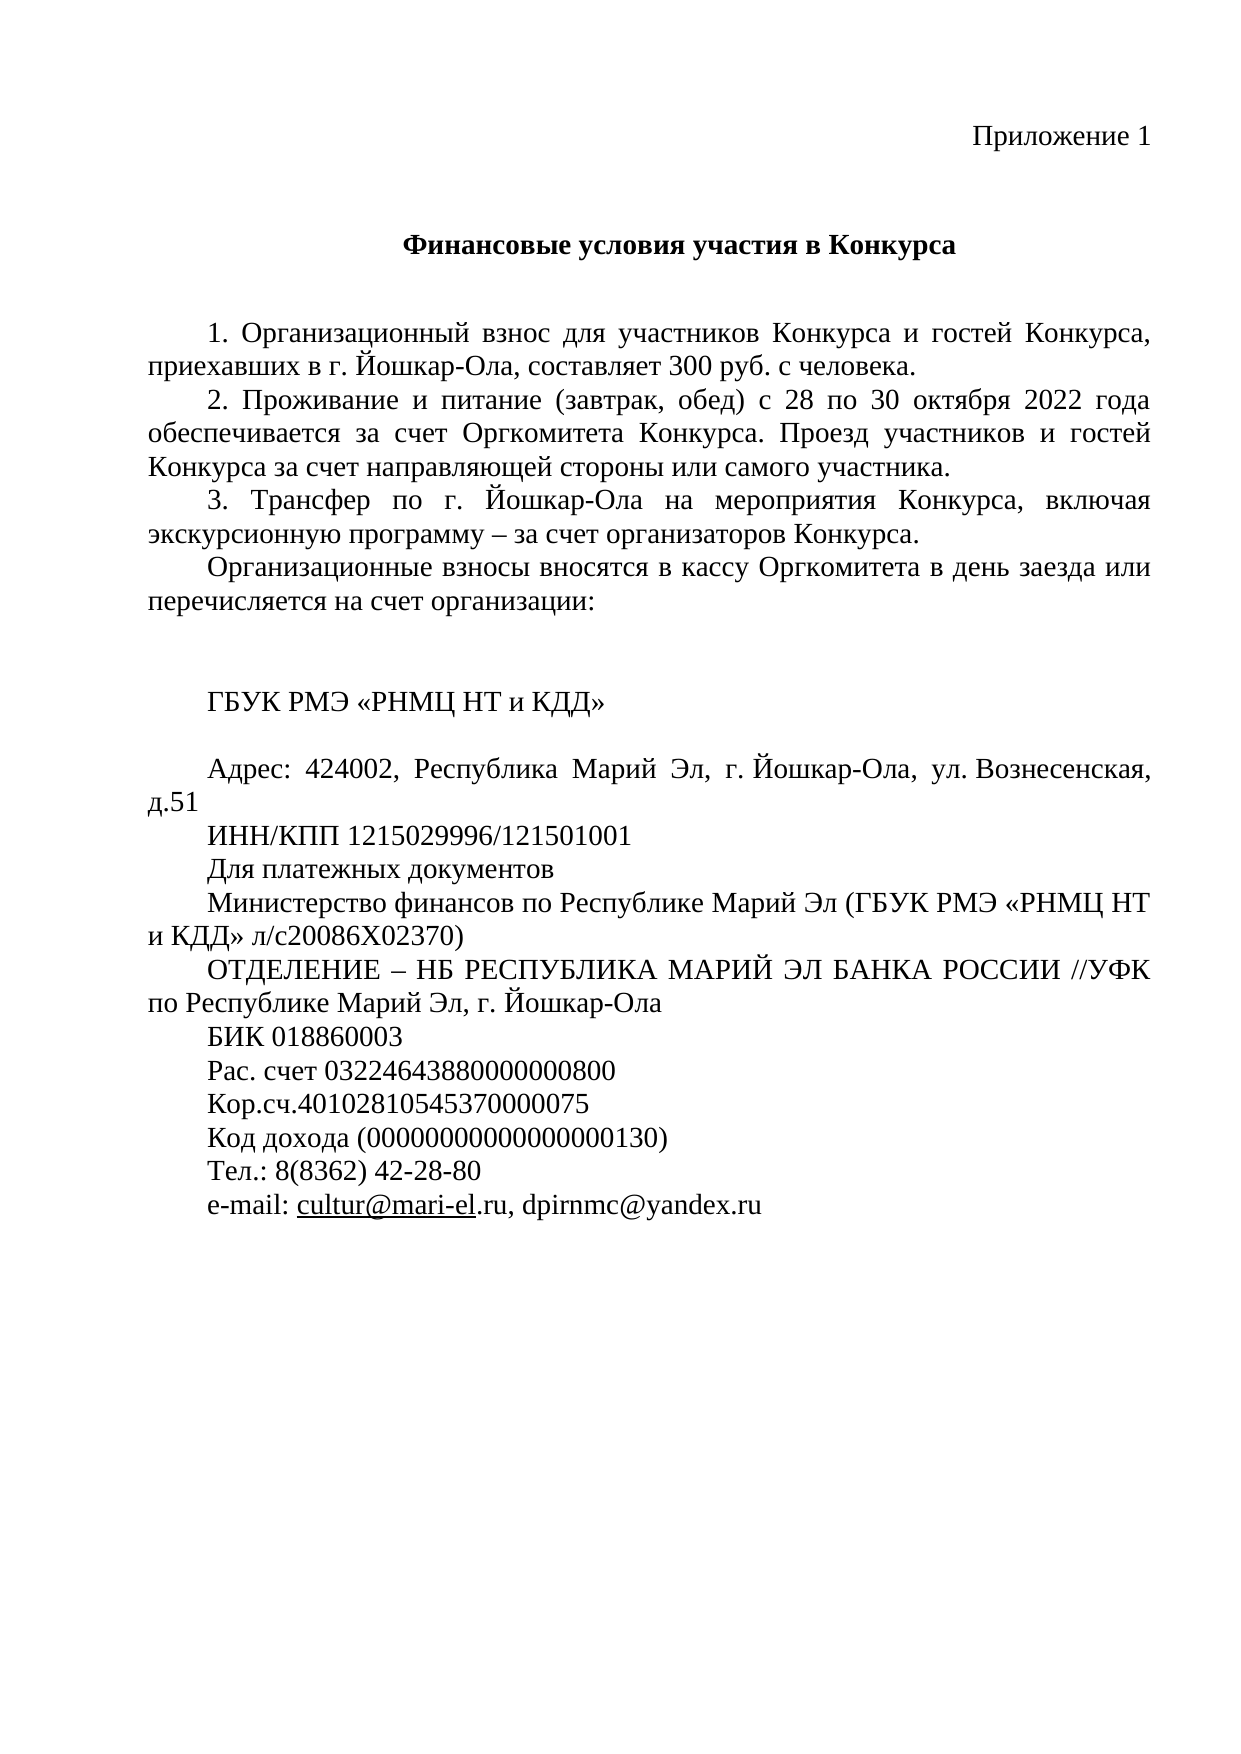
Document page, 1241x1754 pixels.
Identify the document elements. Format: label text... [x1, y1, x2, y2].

text Кор.сч.40102810545370000075 [148, 1086, 1152, 1120]
text Код дохода (00000000000000000130) [148, 1120, 1152, 1153]
text Министерство финансов по Республике Марий Эл (ГБУК РМЭ «РНМЦ НТ и КДД» л/с20086Х02370) [148, 885, 1152, 952]
text 1. Организационный взнос для участников Конкурса и гостей Конкурса, приехавших в г. Йошкар-Ола, составляет 300 руб. с человека. [148, 315, 1152, 382]
text Финансовые условия участия в Конкурса [148, 227, 1152, 260]
text Адрес: 424002, Республика Марий Эл, г. Йошкар-Ола, ул. Вознесенская, д.51 [148, 751, 1152, 818]
text Тел.: 8(8362) 42-28-80 [148, 1153, 1152, 1187]
text Приложение 1 [148, 118, 1152, 152]
text 2. Проживание и питание (завтрак, обед) с 28 по 30 октября 2022 года обеспечивается за счет Оргкомитета Конкурса. Проезд участников и гостей Конкурса за счет направляющей стороны или самого участника. [148, 382, 1152, 482]
text ИНН/КПП 1215029996/121501001 [148, 818, 1152, 851]
text ОТДЕЛЕНИЕ – НБ РЕСПУБЛИКА МАРИЙ ЭЛ БАНКА РОССИИ //УФК по Республике Марий Эл, г. Йошкар-Ола [148, 952, 1152, 1019]
text БИК 018860003 [148, 1019, 1152, 1053]
text Рас. счет 03224643880000000800 [148, 1053, 1152, 1086]
text ГБУК РМЭ «РНМЦ НТ и КДД» [148, 684, 1152, 717]
text e-mail: cultur@mari-el.ru, dpirnmc@yandex.ru [148, 1187, 1152, 1220]
text Организационные взносы вносятся в кассу Оргкомитета в день заезда или перечисляется на счет организации: [148, 549, 1152, 617]
text Для платежных документов [148, 851, 1152, 885]
text 3. Трансфер по г. Йошкар-Ола на мероприятия Конкурса, включая экскурсионную программу – за счет организаторов Конкурса. [148, 482, 1152, 549]
